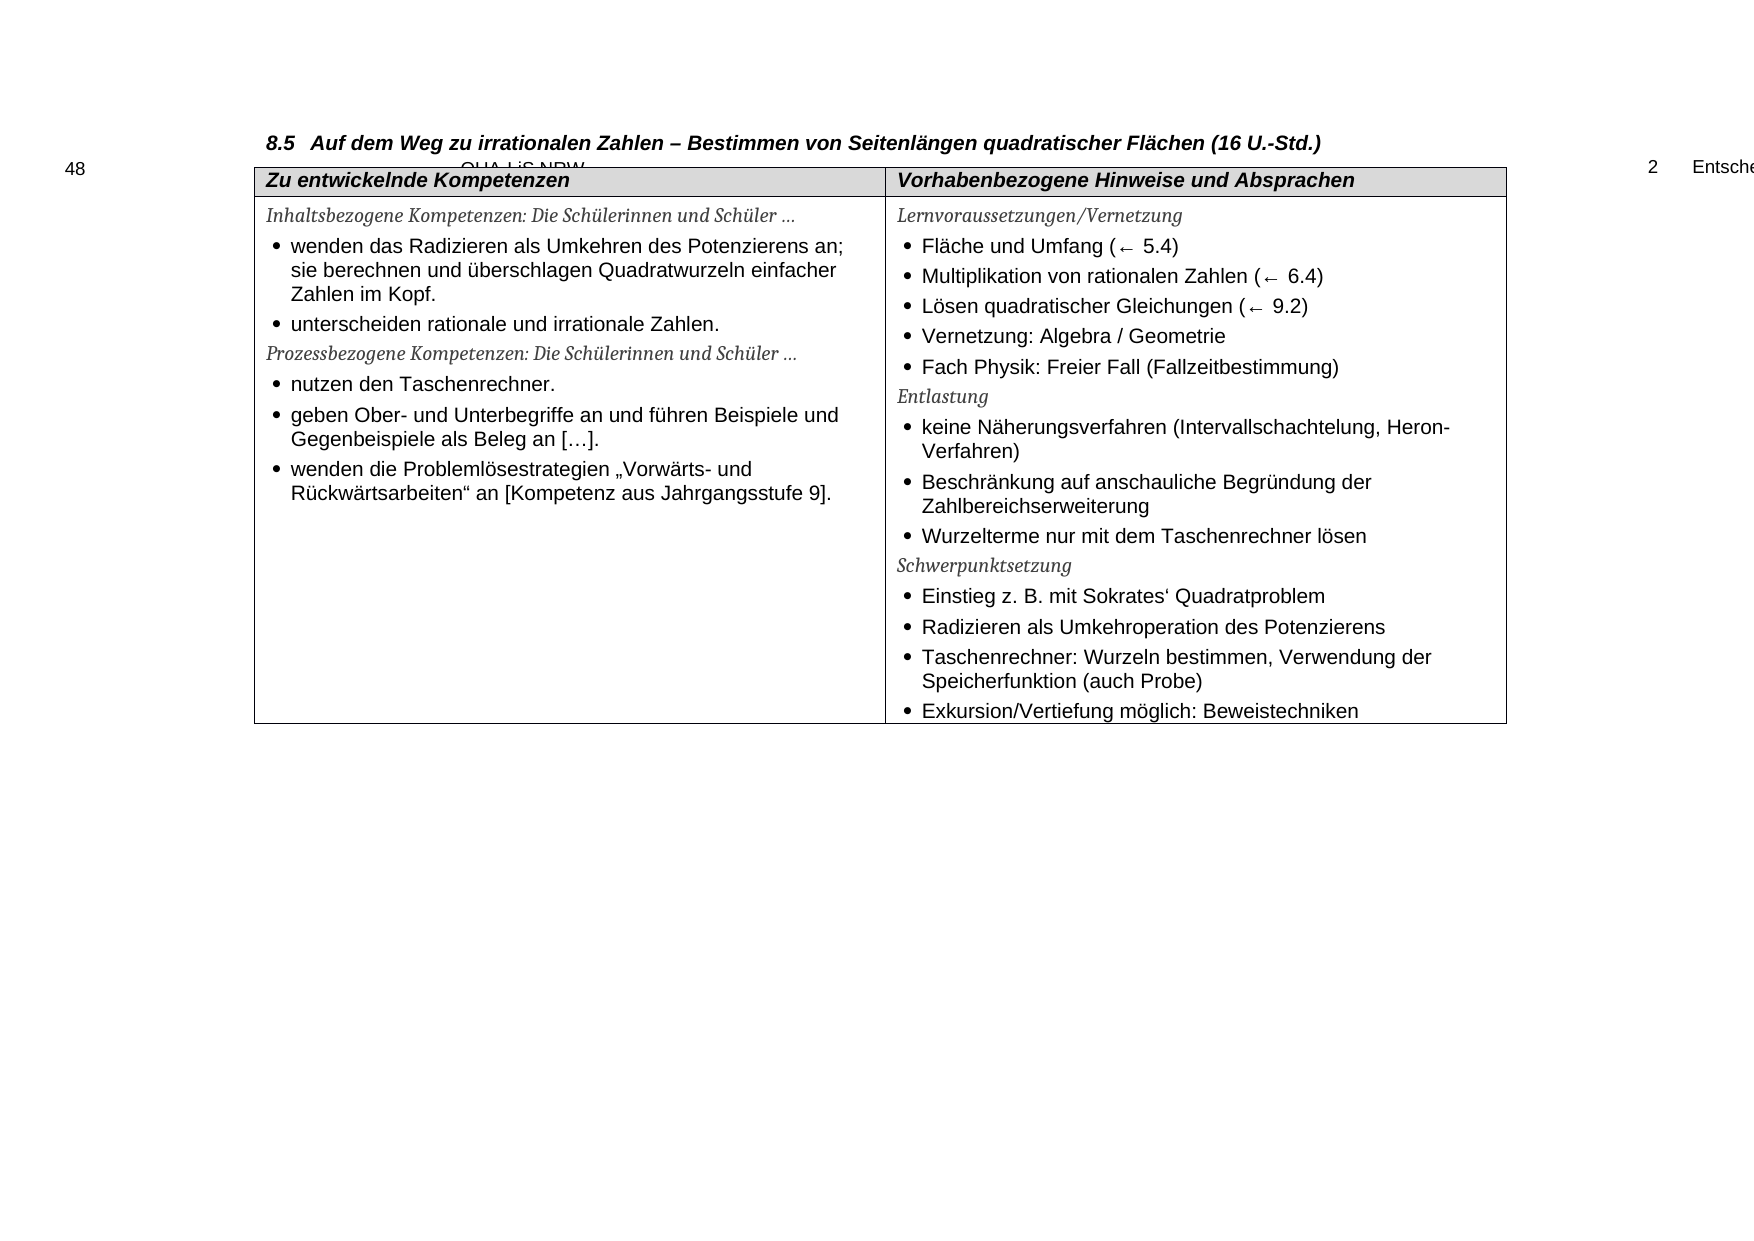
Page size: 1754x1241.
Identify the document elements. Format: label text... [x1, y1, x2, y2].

table_cell Inhaltsbezogene Kompetenzen: Die Schülerinnen und Schüler … wenden das Radizieren als Umkehren des Potenzierens an; sie berechnen und überschlagen Quadratwurzeln einfacher Zahlen im Kopf. unterscheiden rationale und irrationale Zahlen. Prozessbezogene Kompetenzen: Die Schülerinnen und Schüler … nutzen den Taschenrechner. geben Ober- und Unterbegriffe an und führen Beispiele und Gegenbeispiele als Beleg an […]. wenden die Problemlösestrategien „Vorwärts- und Rückwärtsarbeiten“ an [Kompetenz aus Jahrgangsstufe 9]. [255, 197, 885, 723]
subtitle 8.5 Auf dem Weg zu irrationalen Zahlen – Bestimmen von Seitenlängen quadratischer Flächen (16 U.-Std.) [266, 131, 1518, 154]
table_header Zu entwickelnde Kompetenzen [255, 168, 885, 196]
table_cell Lernvoraussetzungen/Vernetzung Fläche und Umfang (← 5.4) Multiplikation von rationalen Zahlen (← 6.4) Lösen quadratischer Gleichungen (← 9.2) Vernetzung: Algebra / Geometrie Fach Physik: Freier Fall (Fallzeitbestimmung) Entlastung keine Näherungsverfahren (Intervallschachtelung, Heron-Verfahren) Beschränkung auf anschauliche Begründung der Zahlbereichserweiterung Wurzelterme nur mit dem Taschenrechner lösen Schwerpunktsetzung Einstieg z. B. mit Sokrates‘ Quadratproblem Radizieren als Umkehroperation des Potenzierens Taschenrechner: Wurzeln bestimmen, Verwendung der Speicherfunktion (auch Probe) Exkursion/Vertiefung möglich: Beweistechniken [886, 197, 1506, 723]
table_header Vorhabenbezogene Hinweise und Absprachen [886, 168, 1506, 196]
